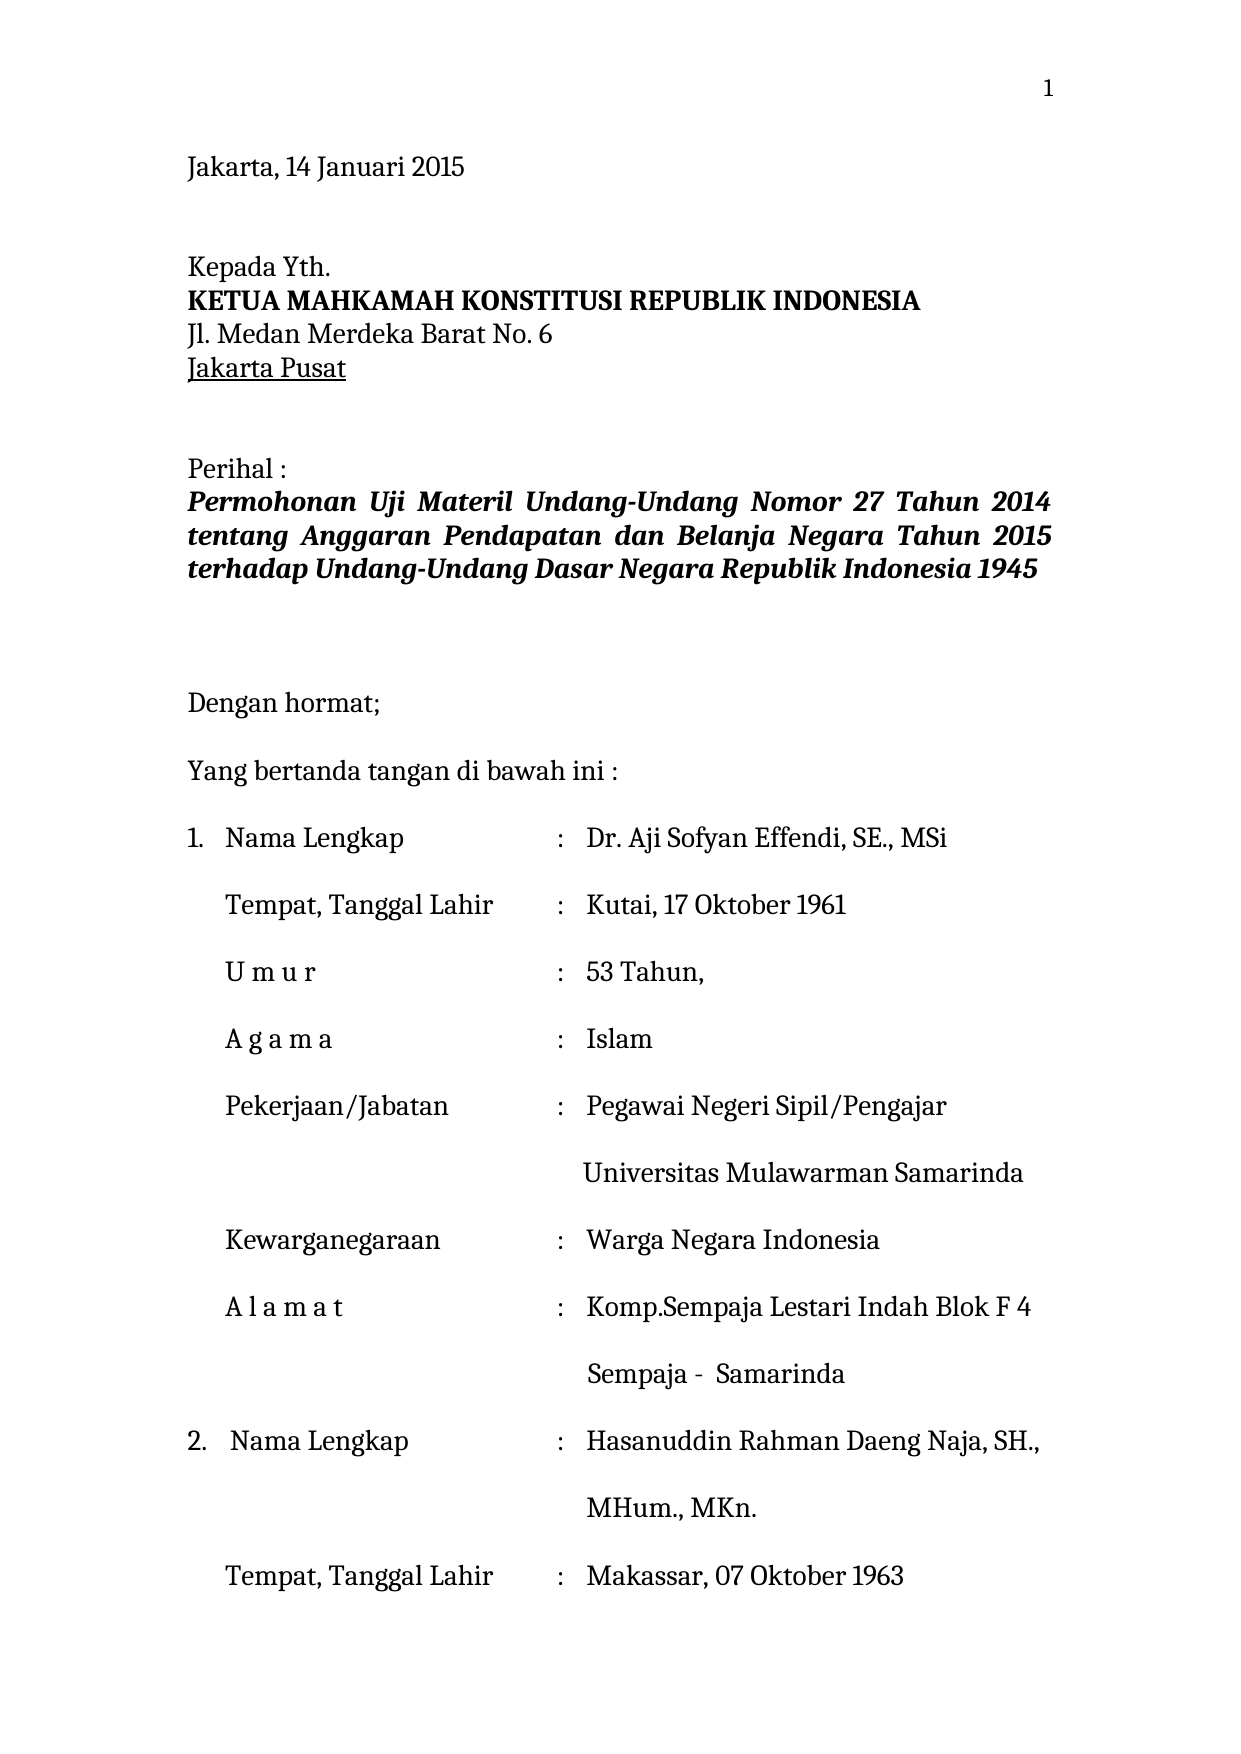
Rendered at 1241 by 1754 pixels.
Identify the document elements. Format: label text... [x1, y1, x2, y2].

list Pekerjaan/Jabatan : Pegawai Negeri Sipil/Pengajar [225, 1089, 1053, 1123]
list Tempat, Tanggal Lahir : Makassar, 07 Oktober 1963 [225, 1559, 1053, 1592]
text Jakarta, 14 Januari 2015 [187, 150, 1053, 183]
list Nama Lengkap : Hasanuddin Rahman Daeng Naja, SH., MHum., MKn. [187, 1424, 1053, 1525]
list A g a m a : Islam [225, 1022, 1053, 1056]
list A l a m a t : Komp.Sempaja Lestari Indah Blok F 4 [225, 1290, 1053, 1324]
text Dengan hormat; [187, 687, 1053, 720]
list Sempaja - Samarinda [575, 1357, 1053, 1391]
list Nama Lengkap : Dr. Aji Sofyan Effendi, SE., MSi [187, 821, 1053, 854]
list Kewarganegaraan : Warga Negara Indonesia [225, 1223, 1053, 1257]
text Perihal : [187, 452, 1053, 485]
list Universitas Mulawarman Samarinda [225, 1156, 1053, 1190]
text Jl. Medan Merdeka Barat No. 6 [187, 318, 1053, 351]
text Permohonan Uji Materil Undang-Undang Nomor 27 Tahun 2014 tentang Anggaran Pendapatan dan Belanja Negara Tahun 2015 terhadap Undang-Undang Dasar Negara Republik Indonesia 1945 [187, 485, 1053, 586]
text Kepada Yth. [187, 251, 1053, 284]
text Jakarta Pusat [187, 351, 1053, 385]
text Yang bertanda tangan di bawah ini : [187, 754, 1053, 787]
list Tempat, Tanggal Lahir : Kutai, 17 Oktober 1961 [225, 888, 1053, 921]
text KETUA MAHKAMAH KONSTITUSI REPUBLIK INDONESIA [187, 284, 1053, 318]
list U m u r : 53 Tahun, [225, 955, 1053, 988]
